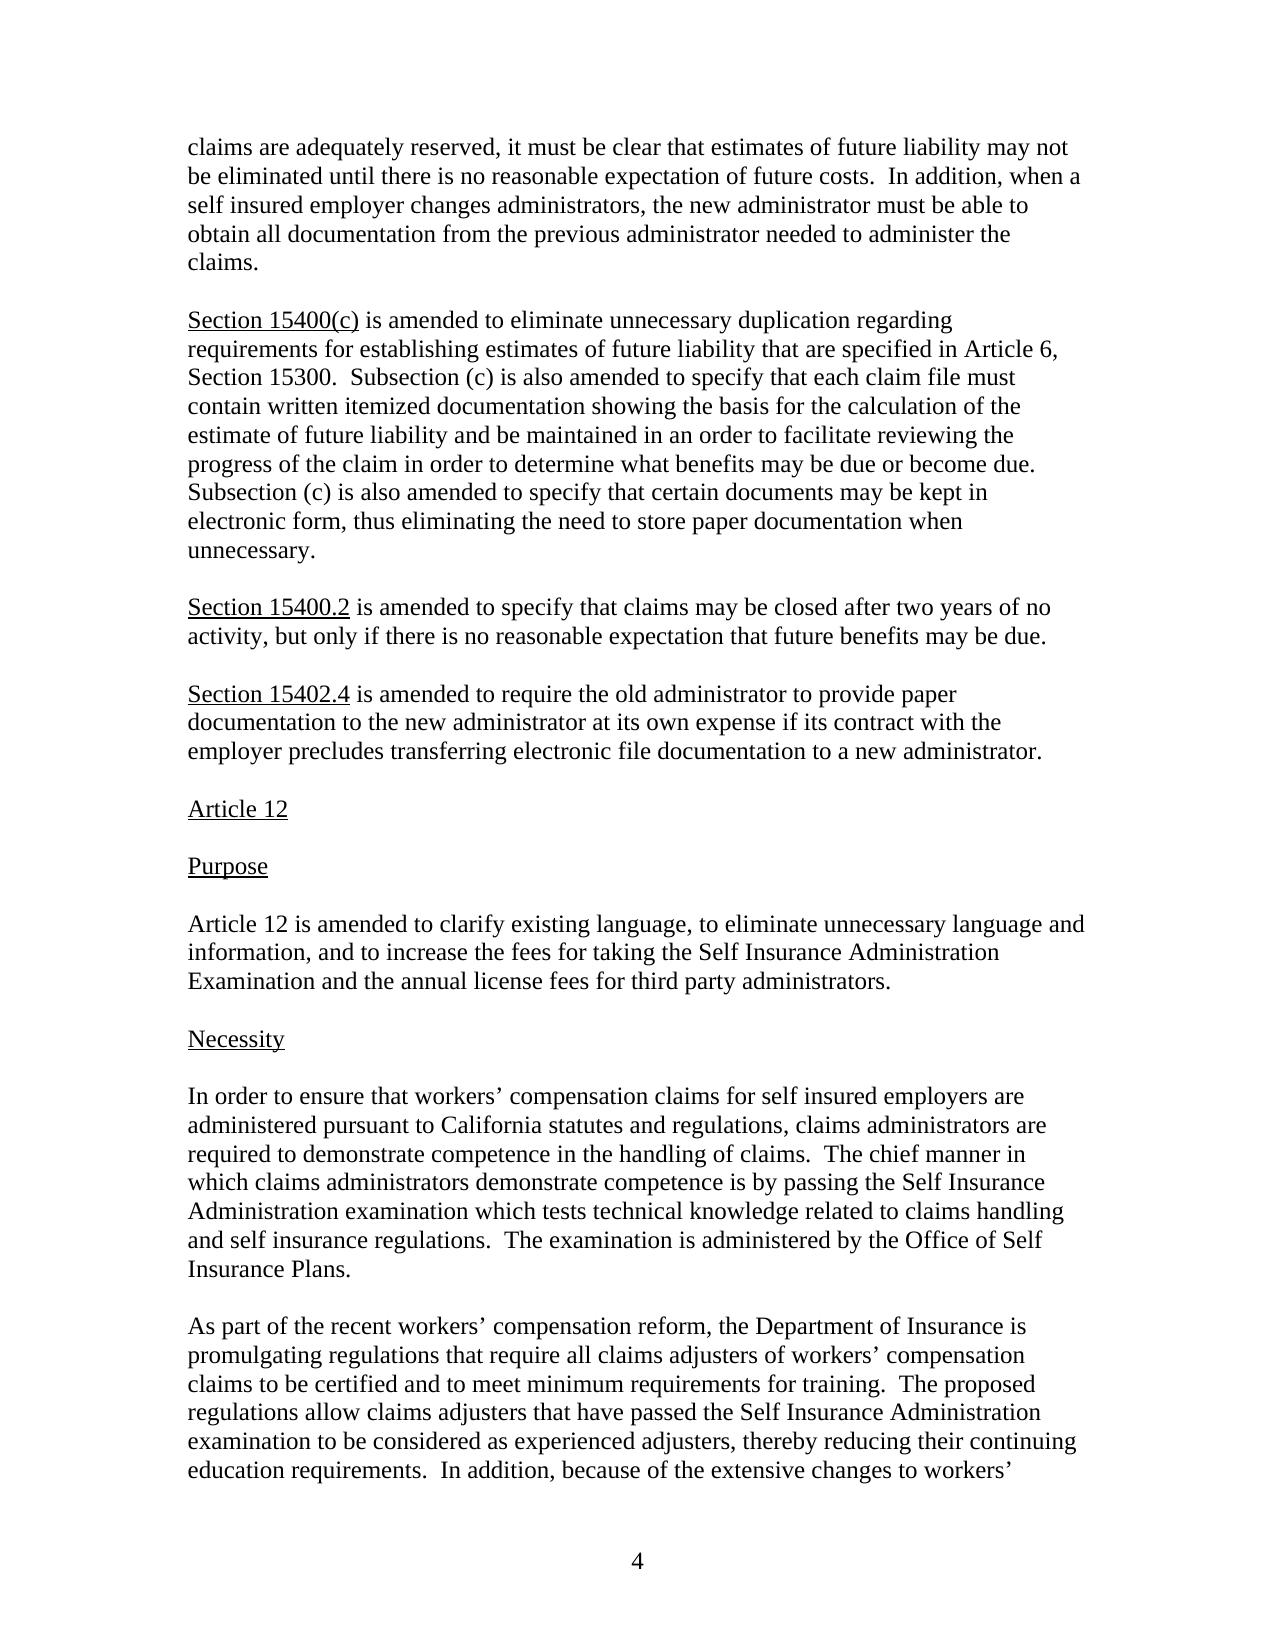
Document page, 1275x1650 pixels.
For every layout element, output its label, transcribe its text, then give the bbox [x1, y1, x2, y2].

text Purpose [187, 851, 1087, 880]
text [187, 132, 1087, 276]
text Section 15400.2 is amended to specify that claims may be closed after two years of no activity, but only if there is no reasonable expectation that future benefits may be due. [187, 592, 1087, 650]
subtitle Necessity [187, 1024, 1087, 1052]
text Section 15402.4 is amended to require the old administrator to provide paper documentation to the new administrator at its own expense if its contract with the employer precludes transferring electronic file documentation to a new administrator. [187, 679, 1087, 765]
text In order to ensure that workers’ compensation claims for self insured employers are administered pursuant to statutes and regulations, claims administrators are required to demonstrate competence in the handling of claims. The chief manner in which claims administrators demonstrate competence is by passing the Self Insurance Administration examination which tests technical knowledge related to claims handling and self insurance regulations. The examination is administered by the Office of Self Insurance Plans. [187, 1081, 1087, 1282]
text Article 12 [187, 794, 1087, 822]
text Section 15400(c) is amended to eliminate unnecessary duplication regarding requirements for establishing estimates of future liability that are specified in Article 6, Section 15300. Subsection (c) is also amended to specify that each claim file must contain written itemized documentation showing the basis for the calculation of the estimate of future liability and be maintained in an order to facilitate reviewing the progress of the claim in order to determine what benefits may be due or become due. Subsection (c) is also amended to specify that certain documents may be kept in electronic form, thus eliminating the need to store paper documentation when unnecessary. [187, 305, 1087, 564]
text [187, 1311, 1087, 1484]
text Article 12 is amended to clarify existing language, to eliminate unnecessary language and information, and to increase the fees for taking the Self Insurance Administration Examination and the annual license fees for third party administrators. [187, 909, 1087, 995]
